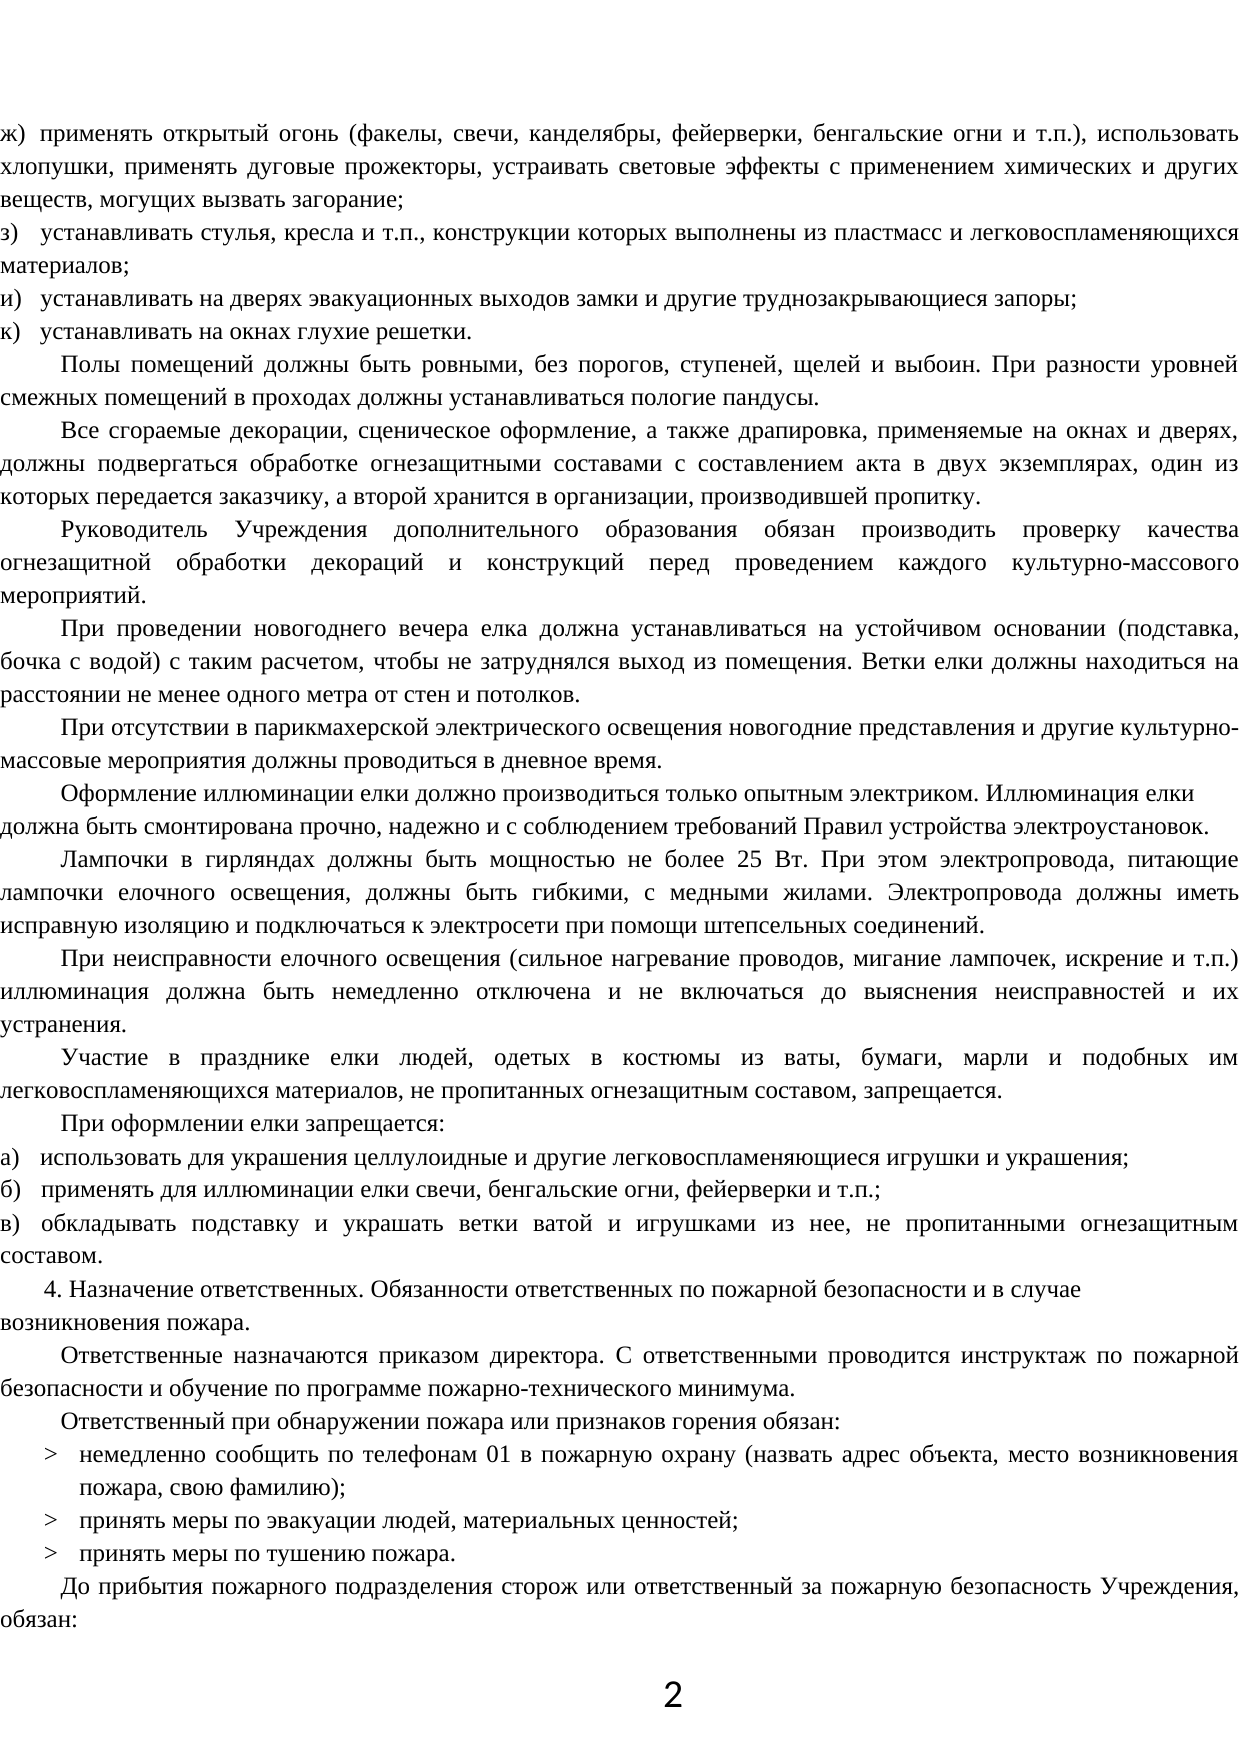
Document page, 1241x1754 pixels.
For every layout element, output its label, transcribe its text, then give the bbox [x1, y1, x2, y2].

text Ответственные назначаются приказом директора. С ответственными проводится инструктаж по пожарной безопасности и обучение по программе пожарно-технического минимума. [0, 1340, 1240, 1401]
text з) устанавливать стулья, кресла и т.п., конструкции которых выполнены из пластмасс и легковоспламеняющихся материалов; [0, 217, 1240, 279]
list немедленно сообщить по телефонам 01 в пожарную охрану (назвать адрес объекта, место возникновения пожара, свою фамилию); [44, 1439, 1240, 1501]
text 4. Назначение ответственных. Обязанности ответственных по пожарной безопасности и в случае возникновения пожара. [0, 1274, 1240, 1335]
text Ответственный при обнаружении пожара или признаков горения обязан: [0, 1406, 1240, 1434]
text б) применять для иллюминации елки свечи, бенгальские огни, фейерверки и т.п.; [0, 1174, 1240, 1203]
text Лампочки в гирляндах должны быть мощностью не более 25 Вт. При этом электропровода, питающие лампочки елочного освещения, должны быть гибкими, с медными жилами. Электропровода должны иметь исправную изоляцию и подключаться к электросети при помощи штепсельных соединений. [0, 844, 1240, 939]
text и) устанавливать на дверях эвакуационных выходов замки и другие труднозакрывающиеся запоры; [0, 283, 1240, 312]
text а) использовать для украшения целлулоидные и другие легковоспламеняющиеся игрушки и украшения; [0, 1142, 1240, 1170]
text в) обкладывать подставку и украшать ветки ватой и игрушками из нее, не пропитанными огнезащитным составом. [0, 1208, 1240, 1269]
text Все сгораемые декорации, сценическое оформление, а также драпировка, применяемые на окнах и дверях, должны подвергаться обработке огнезащитными составами с составлением акта в двух экземплярах, один из которых передается заказчику, а второй хранится в организации, производившей пропитку. [0, 415, 1240, 510]
list принять меры по тушению пожара. [44, 1538, 1240, 1567]
text к) устанавливать на окнах глухие решетки. [0, 316, 1240, 345]
text При неисправности елочного освещения (сильное нагревание проводов, мигание лампочек, искрение и т.п.) иллюминация должна быть немедленно отключена и не включаться до выяснения неисправностей и их устранения. [0, 943, 1240, 1038]
text При отсутствии в парикмахерской электрического освещения новогодние представления и другие культурно-массовые мероприятия должны проводиться в дневное время. [0, 712, 1240, 774]
text При оформлении елки запрещается: [0, 1108, 1240, 1137]
text Полы помещений должны быть ровными, без порогов, ступеней, щелей и выбоин. При разности уровней смежных помещений в проходах должны устанавливаться пологие пандусы. [0, 349, 1240, 411]
text До прибытия пожарного подразделения сторож или ответственный за пожарную безопасность Учреждения, обязан: [0, 1571, 1240, 1633]
list принять меры по эвакуации людей, материальных ценностей; [44, 1505, 1240, 1533]
text Руководитель Учреждения дополнительного образования обязан производить проверку качества огнезащитной обработки декораций и конструкций перед проведением каждого культурно-массового мероприятий. [0, 514, 1240, 609]
text ж) применять открытый огонь (факелы, свечи, канделябры, фейерверки, бенгальские огни и т.п.), использовать хлопушки, применять дуговые прожекторы, устраивать световые эффекты с применением химических и других веществ, могущих вызвать загорание; [0, 118, 1240, 213]
text Участие в празднике елки людей, одетых в костюмы из ваты, бумаги, марли и подобных им легковоспламеняющихся материалов, не пропитанных огнезащитным составом, запрещается. [0, 1042, 1240, 1104]
text При проведении новогоднего вечера елка должна устанавливаться на устойчивом основании (подставка, бочка с водой) с таким расчетом, чтобы не затруднялся выход из помещения. Ветки елки должны находиться на расстоянии не менее одного метра от стен и потолков. [0, 613, 1240, 708]
text Оформление иллюминации елки должно производиться только опытным электриком. Иллюминация елки должна быть смонтирована прочно, надежно и с соблюдением требований Правил устройства электроустановок. [0, 778, 1240, 840]
